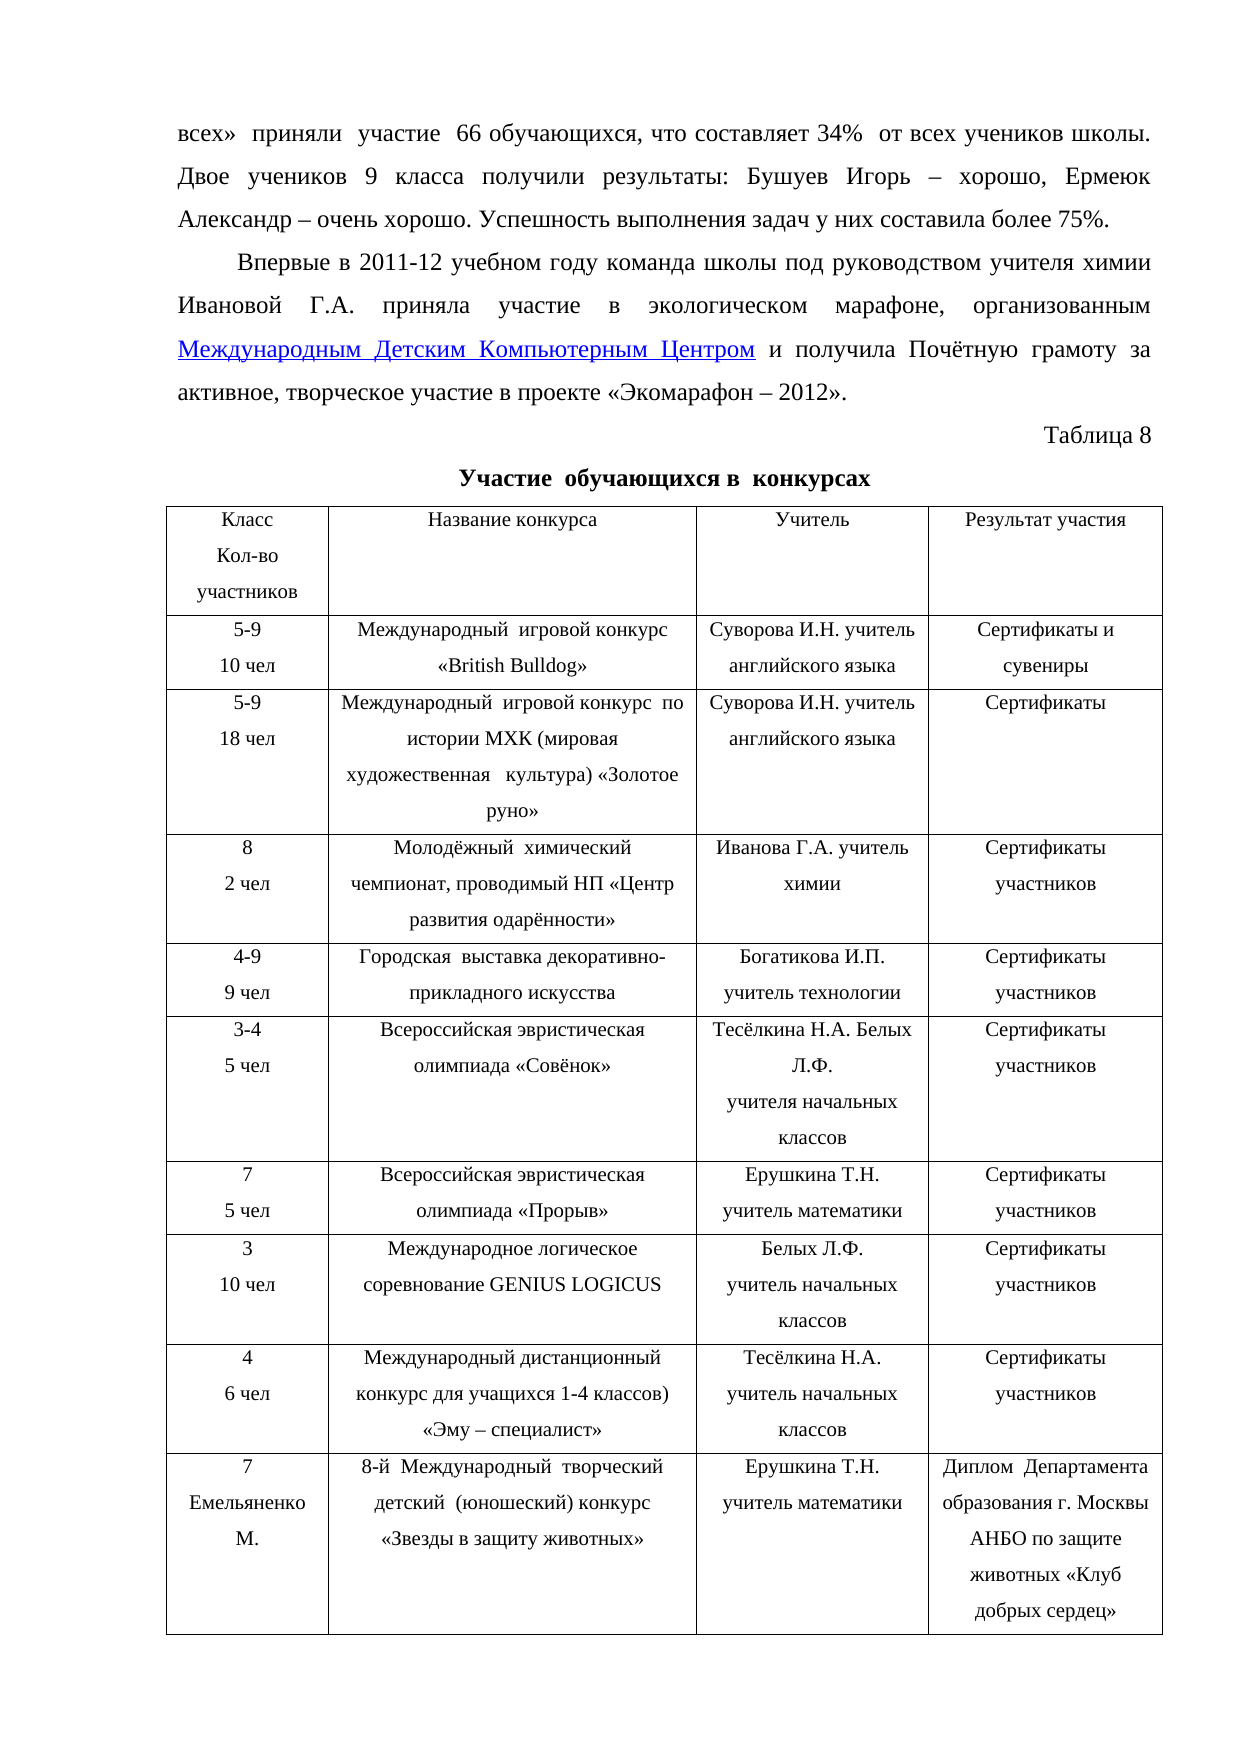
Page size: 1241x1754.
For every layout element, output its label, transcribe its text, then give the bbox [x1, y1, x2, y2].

table_cell Белых Л.Ф. учитель начальных классов [697, 1235, 928, 1343]
table_cell Диплом Департамента образования г. Москвы АНБО по защите животных «Клуб добрых сердец» [929, 1454, 1162, 1634]
table_cell Сертификаты участников [929, 1017, 1162, 1161]
table_cell 8 2 чел [167, 835, 328, 943]
table_cell Сертификаты [929, 690, 1162, 834]
table_cell Тесёлкина Н.А. Белых Л.Ф. учителя начальных классов [697, 1017, 928, 1161]
table_cell 5-9 18 чел [167, 690, 328, 834]
text Таблица 8 [177, 420, 1152, 449]
table_cell Международный дистанционный конкурс для учащихся 1-4 классов) «Эму – специалист» [329, 1345, 696, 1453]
table_cell Городская выставка декоративно- прикладного искусства [329, 944, 696, 1016]
table_cell 7 Емельяненко М. [167, 1454, 328, 1634]
table_cell Суворова И.Н. учитель английского языка [697, 690, 928, 834]
table_cell Ерушкина Т.Н. учитель математики [697, 1162, 928, 1234]
table_cell Тесёлкина Н.А. учитель начальных классов [697, 1345, 928, 1453]
table_header Результат участия [929, 507, 1162, 615]
table_cell Сертификаты участников [929, 1345, 1162, 1453]
table_cell Сертификаты участников [929, 1235, 1162, 1343]
table_cell Международный игровой конкурс по истории МХК (мировая художественная культура) «Золотое руно» [329, 690, 696, 834]
table_cell Ерушкина Т.Н. учитель математики [697, 1454, 928, 1634]
table_cell Суворова И.Н. учитель английского языка [697, 616, 928, 688]
table_cell Сертификаты участников [929, 1162, 1162, 1234]
table_cell 3-4 5 чел [167, 1017, 328, 1161]
table_cell Международный игровой конкурс «British Bulldog» [329, 616, 696, 688]
table_cell Сертификаты и сувениры [929, 616, 1162, 688]
table_cell Молодёжный химический чемпионат, проводимый НП «Центр развития одарённости» [329, 835, 696, 943]
table_cell 7 5 чел [167, 1162, 328, 1234]
table_cell Сертификаты участников [929, 835, 1162, 943]
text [177, 118, 1152, 233]
text Участие обучающихся в конкурсах [177, 463, 1152, 492]
table_header Учитель [697, 507, 928, 615]
table_cell Богатикова И.П. учитель технологии [697, 944, 928, 1016]
table_cell Всероссийская эвристическая олимпиада «Прорыв» [329, 1162, 696, 1234]
table_cell 3 10 чел [167, 1235, 328, 1343]
table_header Класс Кол-во участников [167, 507, 328, 615]
table_cell 8-й Международный творческий детский (юношеский) конкурс «Звезды в защиту животных» [329, 1454, 696, 1634]
table_cell 4 6 чел [167, 1345, 328, 1453]
table_header Название конкурса [329, 507, 696, 615]
table_cell 5-9 10 чел [167, 616, 328, 688]
table_cell Международное логическое соревнование GENIUS LOGICUS [329, 1235, 696, 1343]
text Впервые в 2011-12 учебном году команда школы под руководством учителя химии Ивановой Г.А. приняла участие в экологическом марафоне, организованным Международным Детским Компьютерным Центром и получила Почётную грамоту за активное, творческое участие в проекте «Экомарафон – 2012». [177, 247, 1152, 406]
table_cell Сертификаты участников [929, 944, 1162, 1016]
table_cell Иванова Г.А. учитель химии [697, 835, 928, 943]
table_cell Всероссийская эвристическая олимпиада «Совёнок» [329, 1017, 696, 1161]
table_cell 4-9 9 чел [167, 944, 328, 1016]
